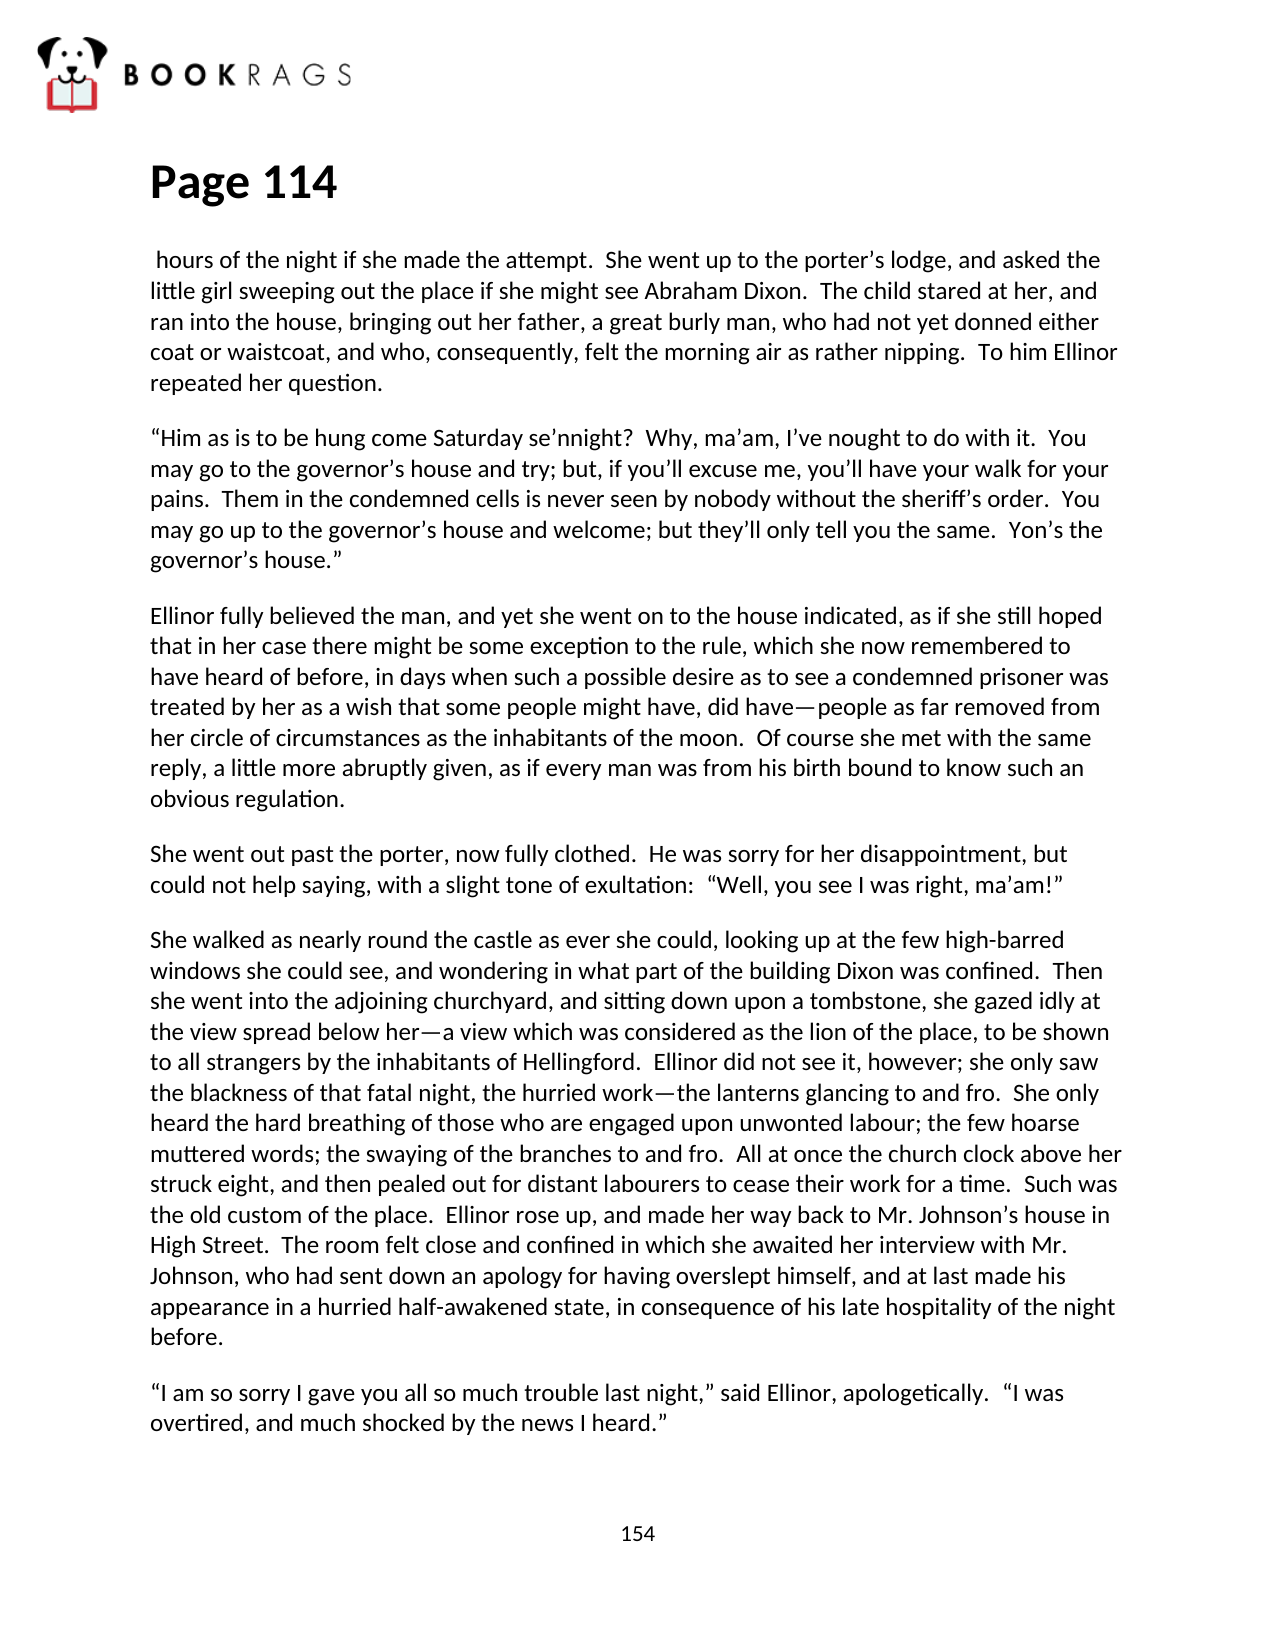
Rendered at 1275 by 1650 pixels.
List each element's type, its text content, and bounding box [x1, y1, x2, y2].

text Page 114 [150, 150, 1125, 211]
text She went out past the porter, now fully clothed. He was sorry for her disappointment, but could not help saying, with a slight tone of exultation: “Well, you see I was right, ma’am!” [150, 838, 1125, 899]
text She walked as nearly round the castle as ever she could, looking up at the few high-barred windows she could see, and wondering in what part of the building Dixon was confined. Then she went into the adjoining churchyard, and sitting down upon a tombstone, she gazed idly at the view spread below her—­a view which was considered as the lion of the place, to be shown to all strangers by the inhabitants of Hellingford. Ellinor did not see it, however; she only saw the blackness of that fatal night, the hurried work—­the lanterns glancing to and fro. She only heard the hard breathing of those who are engaged upon unwonted labour; the few hoarse muttered words; the swaying of the branches to and fro. All at once the church clock above her struck eight, and then pealed out for distant labourers to cease their work for a time. Such was the old custom of the place. Ellinor rose up, and made her way back to Mr. Johnson’s house in High Street. The room felt close and confined in which she awaited her interview with Mr. Johnson, who had sent down an apology for having overslept himself, and at last made his appearance in a hurried half-awakened state, in consequence of his late hospitality of the night before. [150, 924, 1125, 1352]
text Ellinor fully believed the man, and yet she went on to the house indicated, as if she still hoped that in her case there might be some exception to the rule, which she now remembered to have heard of before, in days when such a possible desire as to see a condemned prisoner was treated by her as a wish that some people might have, did have—­people as far removed from her circle of circumstances as the inhabitants of the moon. Of course she met with the same reply, a little more abruptly given, as if every man was from his birth bound to know such an obvious regulation. [150, 600, 1125, 813]
picture [37, 37, 351, 113]
text “I am so sorry I gave you all so much trouble last night,” said Ellinor, apologetically. “I was overtired, and much shocked by the news I heard.” [150, 1377, 1125, 1438]
text hours of the night if she made the attempt. She went up to the porter’s lodge, and asked the little girl sweeping out the place if she might see Abraham Dixon. The child stared at her, and ran into the house, bringing out her father, a great burly man, who had not yet donned either coat or waistcoat, and who, consequently, felt the morning air as rather nipping. To him Ellinor repeated her question. [150, 244, 1125, 397]
text “Him as is to be hung come Saturday se’nnight? Why, ma’am, I’ve nought to do with it. You may go to the governor’s house and try; but, if you’ll excuse me, you’ll have your walk for your pains. Them in the condemned cells is never seen by nobody without the sheriff’s order. You may go up to the governor’s house and welcome; but they’ll only tell you the same. Yon’s the governor’s house.” [150, 422, 1125, 575]
